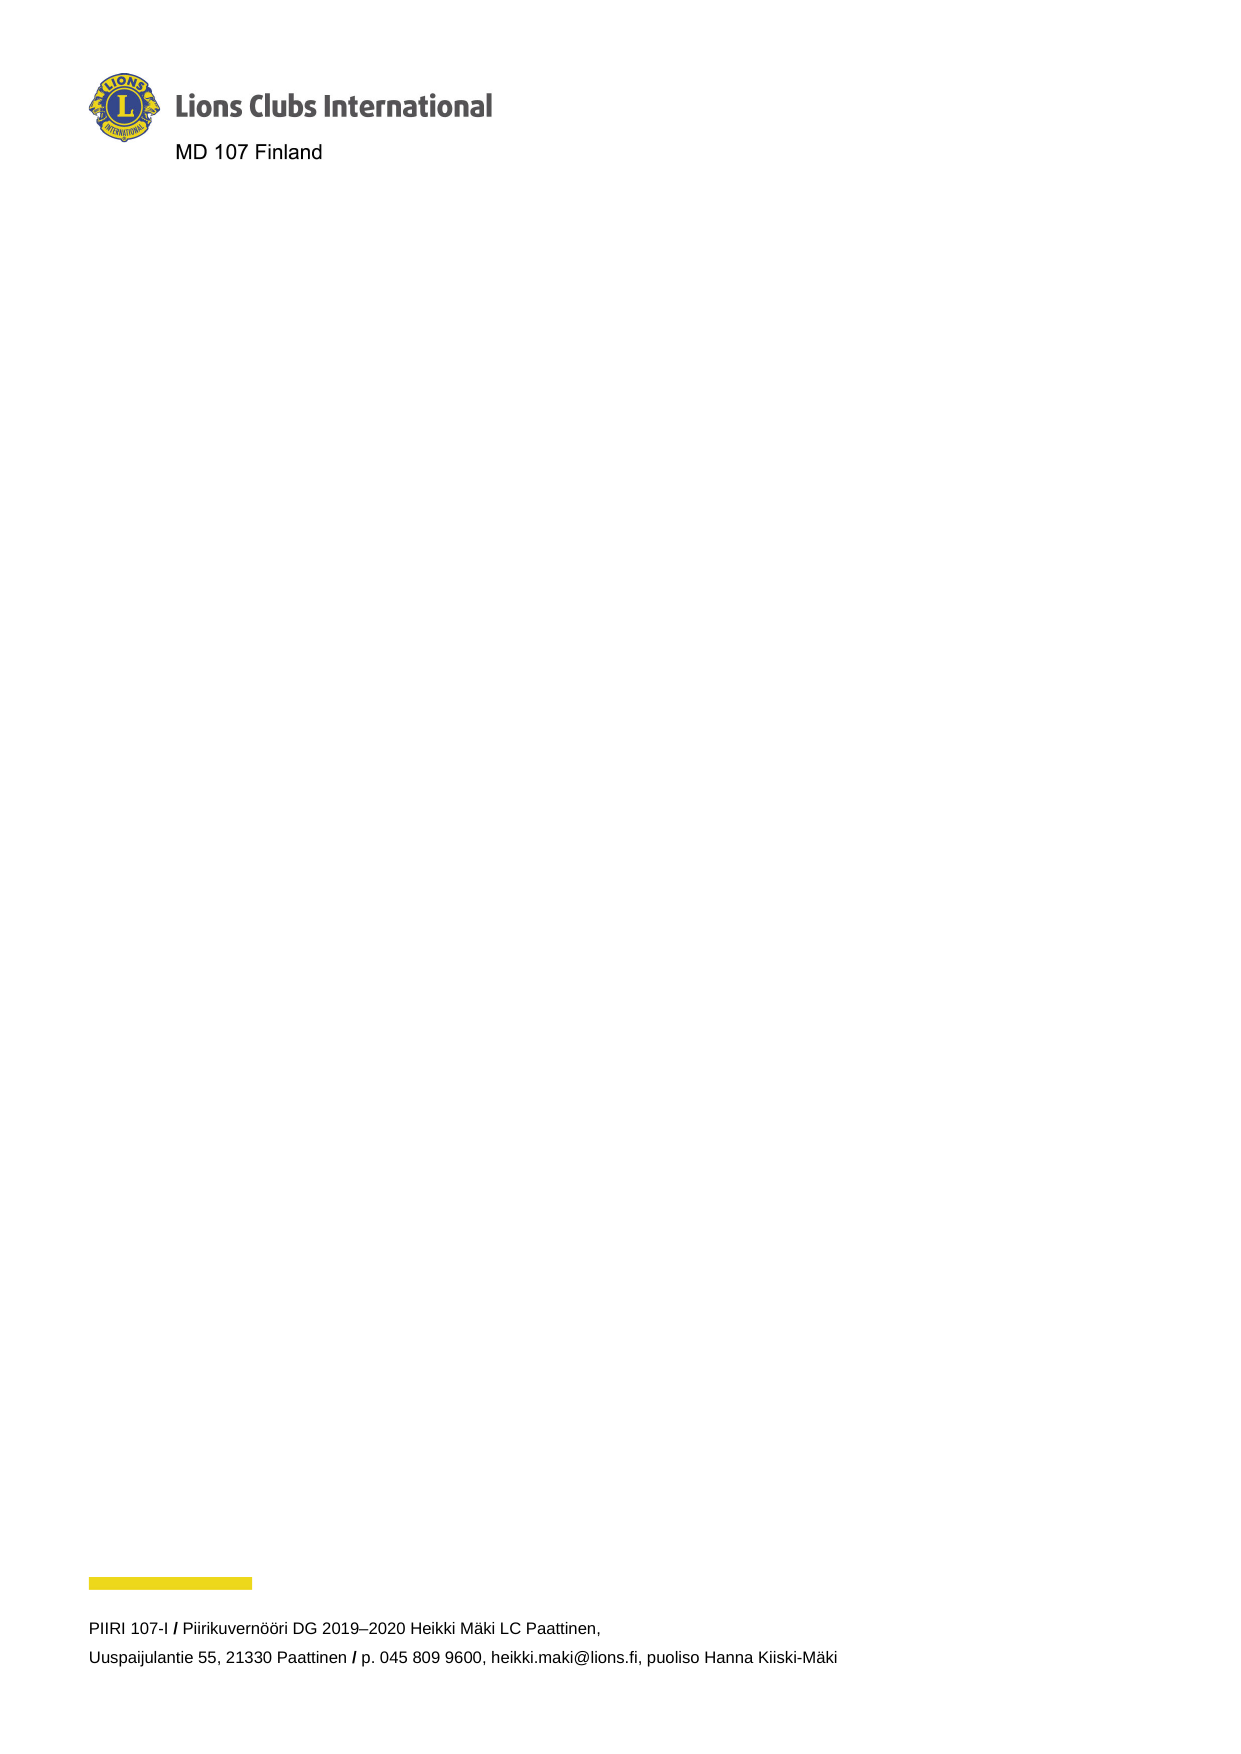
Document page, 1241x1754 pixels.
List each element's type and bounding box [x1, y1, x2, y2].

picture [88, 1577, 253, 1590]
picture [88, 73, 494, 160]
